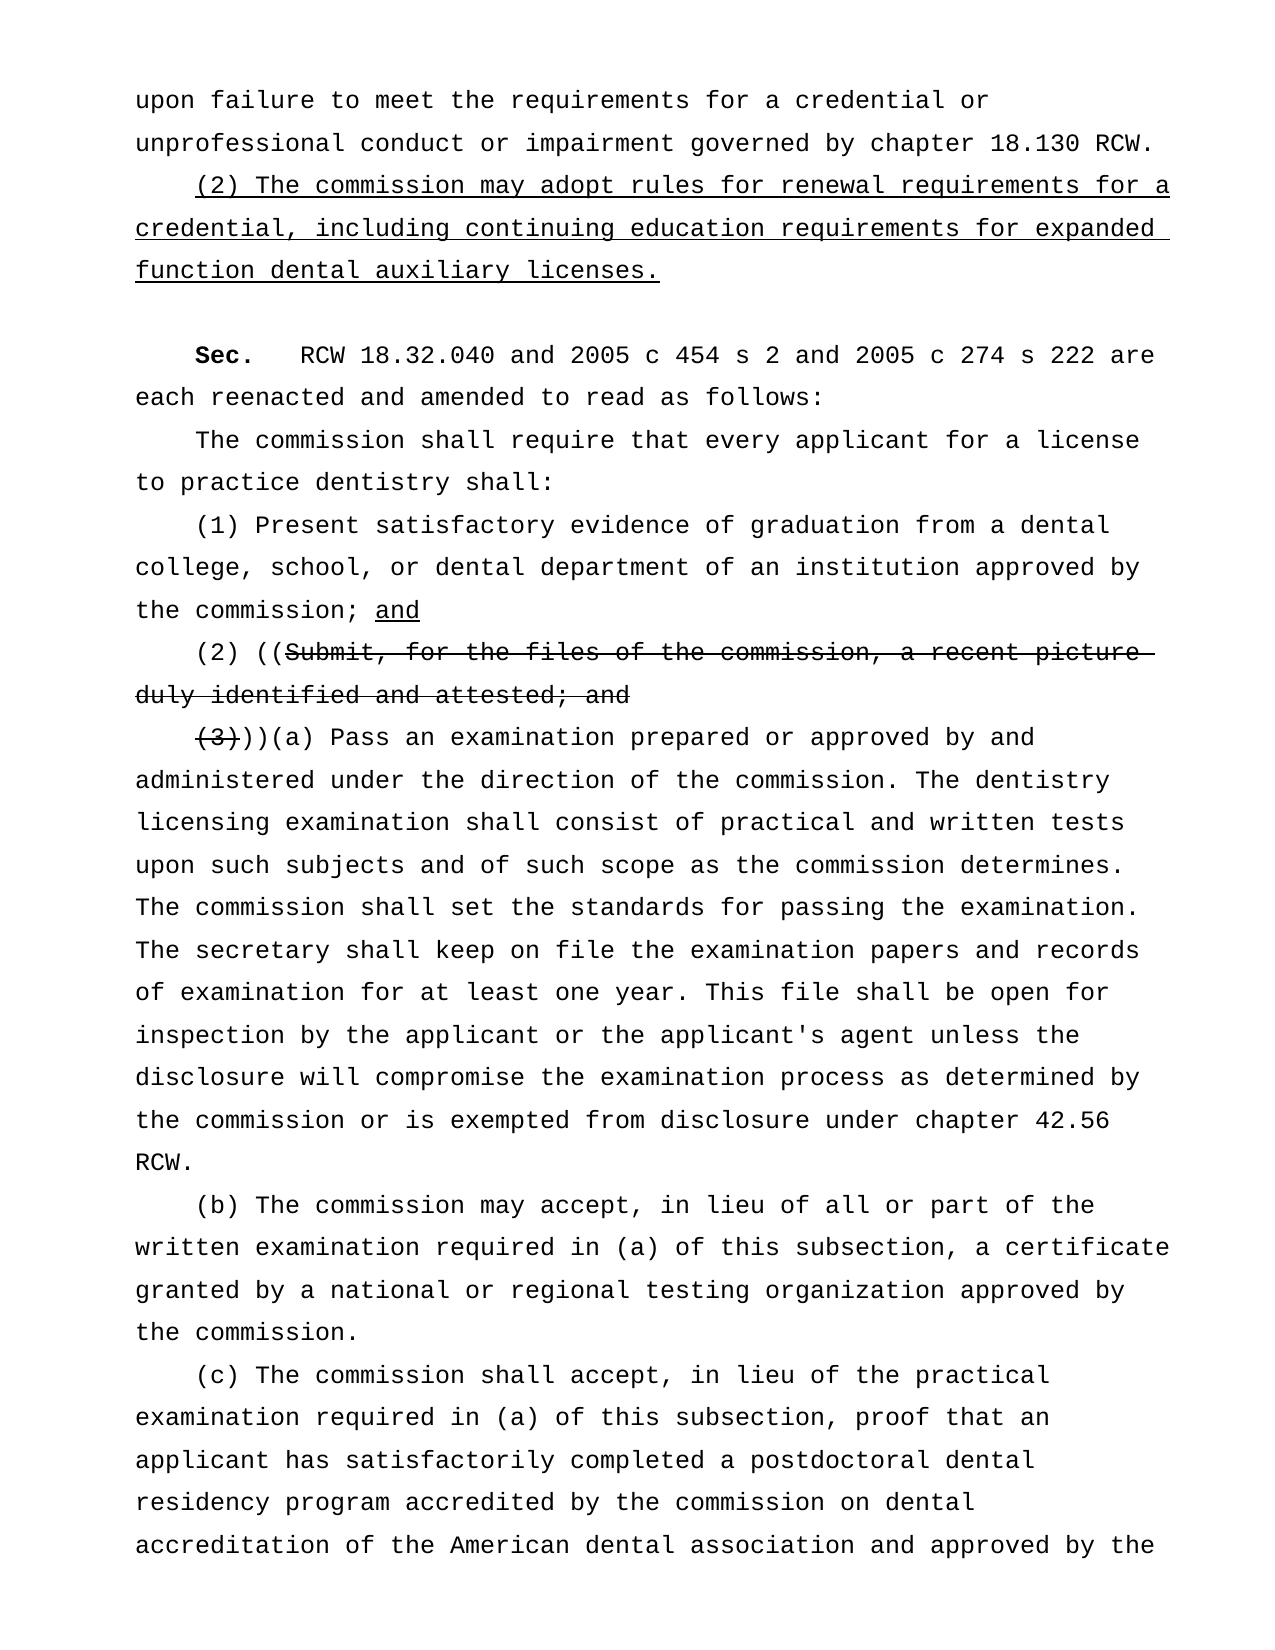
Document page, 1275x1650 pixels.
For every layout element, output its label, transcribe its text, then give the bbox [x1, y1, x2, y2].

text (2) ((Submit, for the files of the commission, a recent picture duly identified and attested; and [135, 627, 1170, 712]
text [135, 75, 1170, 160]
text (2) The commission may adopt rules for renewal requirements for a credential, including continuing education requirements for expanded function dental auxiliary licenses. [135, 240, 1170, 287]
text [135, 1349, 1170, 1562]
text (3)))(a) Pass an examination prepared or approved by and administered under the direction of the commission. The dentistry licensing examination shall consist of practical and written tests upon such subjects and of such scope as the commission determines. The commission shall set the standards for passing the examination. The secretary shall keep on file the examination papers and records of examination for at least one year. This file shall be open for inspection by the applicant or the applicant's agent unless the disclosure will compromise the examination process as determined by the commission or is exempted from disclosure under chapter 42.56 RCW. [135, 712, 1170, 1179]
text (1) Present satisfactory evidence of graduation from a dental college, school, or dental department of an institution approved by the commission; and [135, 499, 1170, 627]
text Sec. RCW 18.32.040 and 2005 c 454 s 2 and 2005 c 274 s 222 are each reenacted and amended to read as follows: [135, 329, 1170, 414]
text (b) The commission may accept, in lieu of all or part of the written examination required in (a) of this subsection, a certificate granted by a national or regional testing organization approved by the commission. [135, 1179, 1170, 1349]
text The commission shall require that every applicant for a license to practice dentistry shall: [135, 414, 1170, 499]
text (2) The commission may adopt rules for renewal requirements for a credential, including continuing education requirements for expanded function dental auxiliary licenses. [135, 160, 1170, 239]
